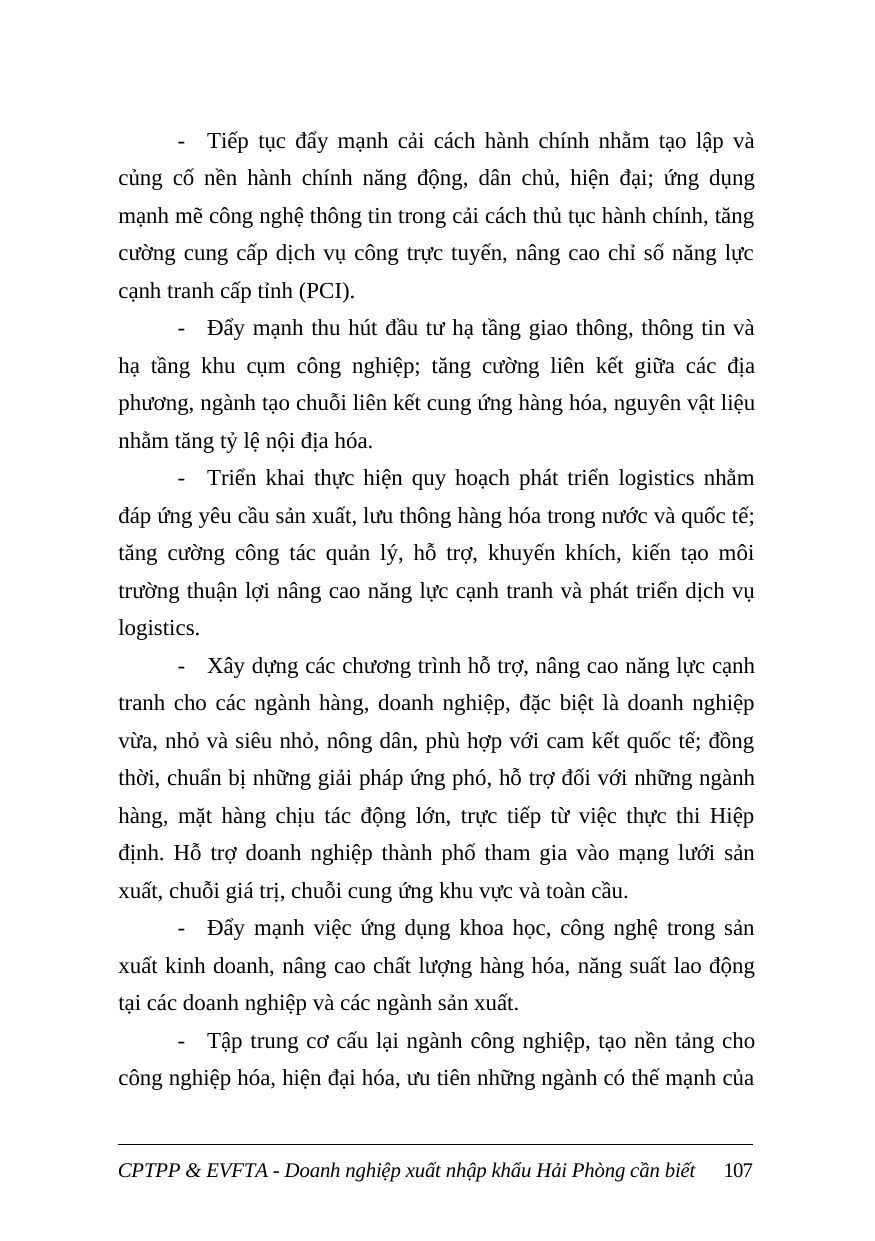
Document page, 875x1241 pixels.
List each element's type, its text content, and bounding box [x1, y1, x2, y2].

list Triển khai thực hiện quy hoạch phát triển logistics nhằm đáp ứng yêu cầu sản xuất, lưu thông hàng hóa trong nước và quốc tế; tăng cường công tác quản lý, hỗ trợ, khuyến khích, kiến tạo môi trường thuận lợi nâng cao năng lực cạnh tranh và phát triển dịch vụ logistics. [118, 456, 756, 643]
list Đẩy mạnh thu hút đầu tư hạ tầng giao thông, thông tin và hạ tầng khu cụm công nghiệp; tăng cường liên kết giữa các địa phương, ngành tạo chuỗi liên kết cung ứng hàng hóa, nguyên vật liệu nhằm tăng tỷ lệ nội địa hóa. [118, 306, 756, 456]
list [118, 1018, 756, 1093]
list Tiếp tục đẩy mạnh cải cách hành chính nhằm tạo lập và củng cố nền hành chính năng động, dân chủ, hiện đại; ứng dụng mạnh mẽ công nghệ thông tin trong cải cách thủ tục hành chính, tăng cường cung cấp dịch vụ công trực tuyến, nâng cao chỉ số năng lực cạnh tranh cấp tỉnh (PCI). [118, 118, 756, 306]
list Xây dựng các chương trình hỗ trợ, nâng cao năng lực cạnh tranh cho các ngành hàng, doanh nghiệp, đặc biệt là doanh nghiệp vừa, nhỏ và siêu nhỏ, nông dân, phù hợp với cam kết quốc tế; đồng thời, chuẩn bị những giải pháp ứng phó, hỗ trợ đối với những ngành hàng, mặt hàng chịu tác động lớn, trực tiếp từ việc thực thi Hiệp định. Hỗ trợ doanh nghiệp thành phố tham gia vào mạng lưới sản xuất, chuỗi giá trị, chuỗi cung ứng khu vực và toàn cầu. [118, 643, 756, 906]
list Đẩy mạnh việc ứng dụng khoa học, công nghệ trong sản xuất kinh doanh, nâng cao chất lượng hàng hóa, năng suất lao động tại các doanh nghiệp và các ngành sản xuất. [118, 906, 756, 1018]
